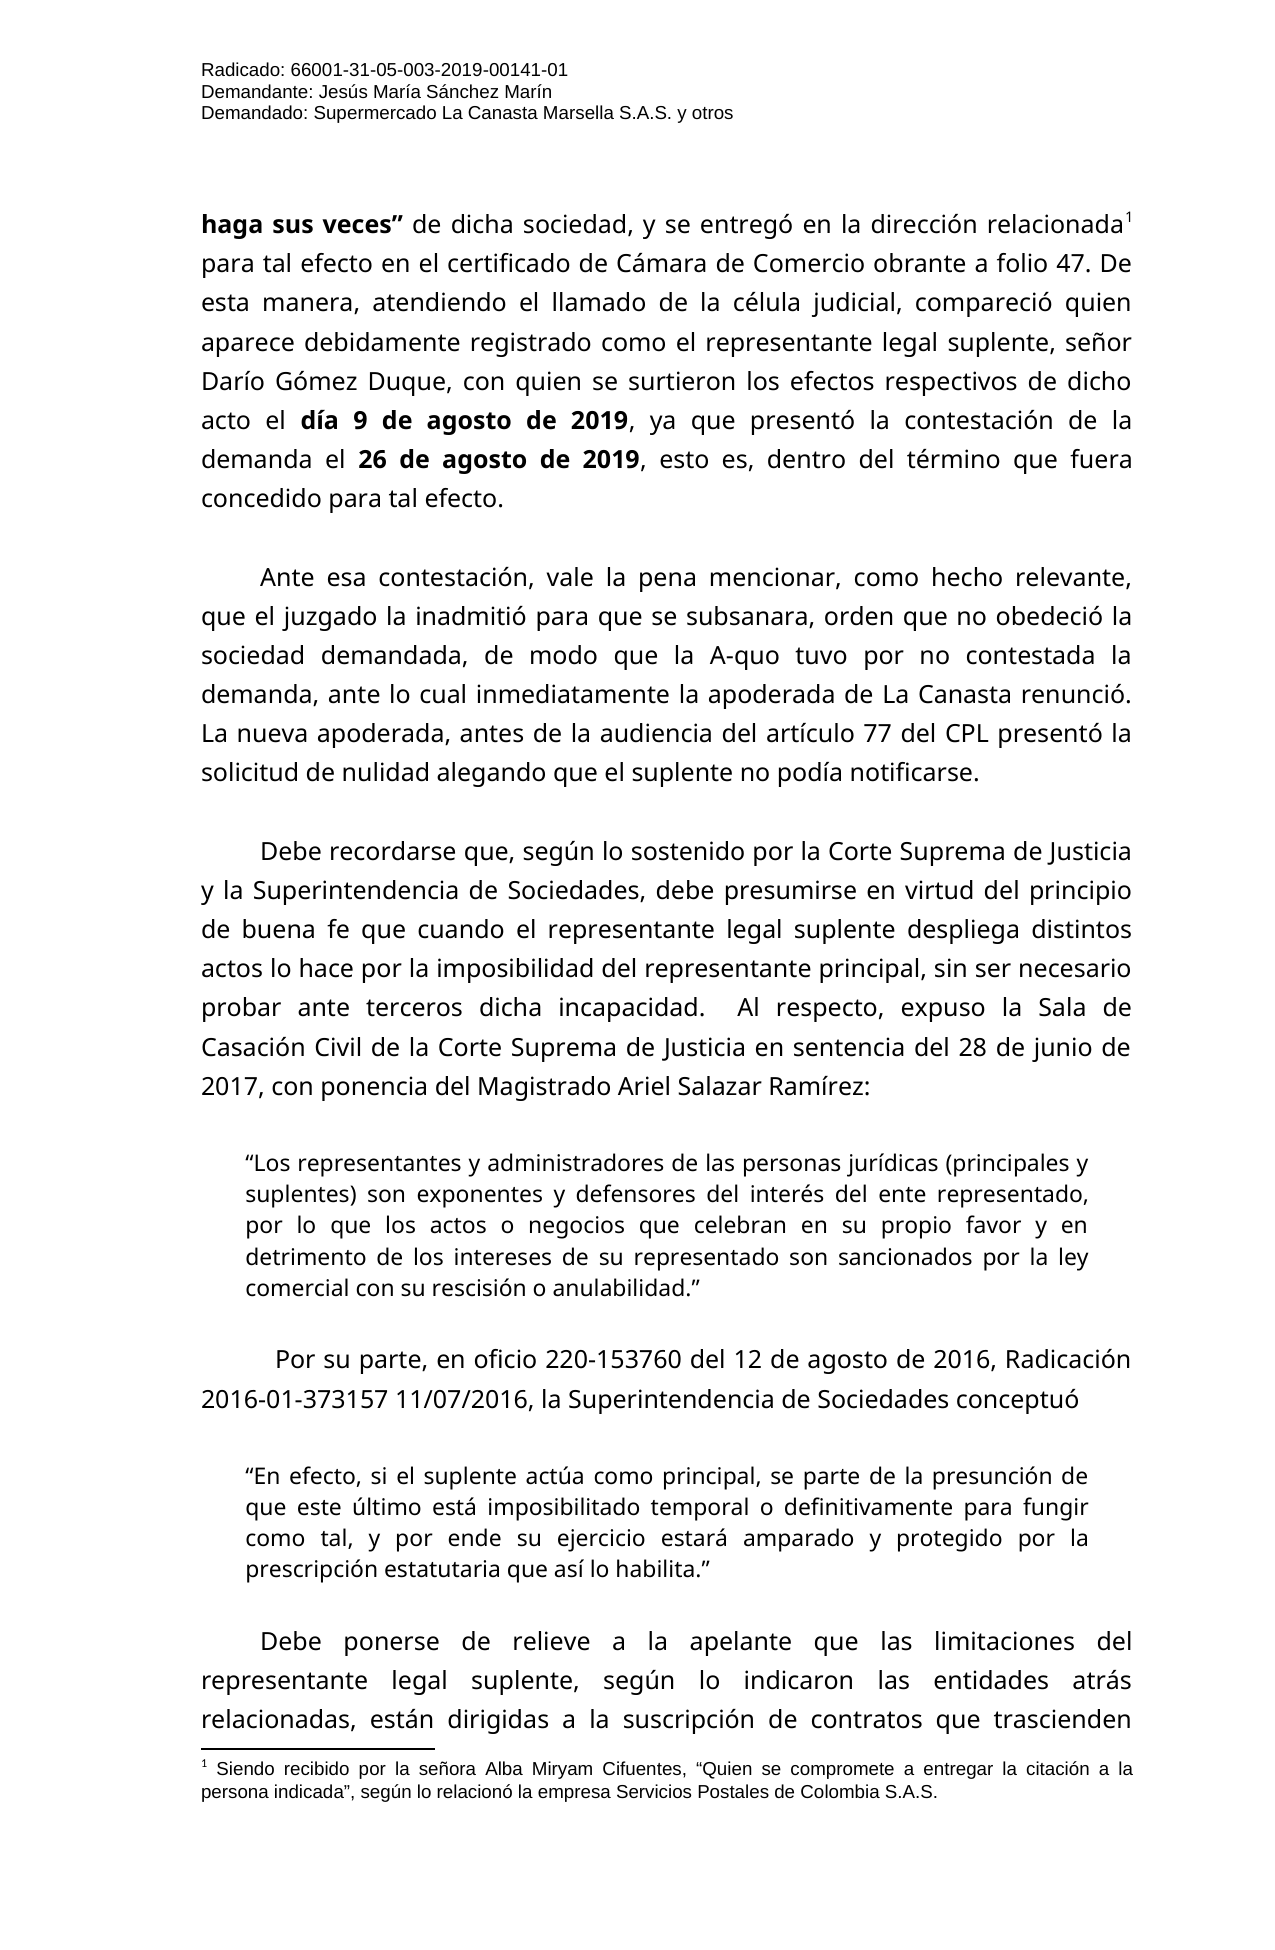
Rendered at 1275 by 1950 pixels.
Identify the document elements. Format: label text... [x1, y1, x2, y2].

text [201, 207, 1133, 515]
text Debe recordarse que, según lo sostenido por la Corte Suprema de Justicia y la Superintendencia de Sociedades, debe presumirse en virtud del principio de buena fe que cuando el representante legal suplente despliega distintos actos lo hace por la imposibilidad del representante principal, sin ser necesario probar ante terceros dicha incapacidad. Al respecto, expuso la Sala de Casación Civil de la Corte Suprema de Justicia en sentencia del 28 de junio de 2017, con ponencia del Magistrado Ariel Salazar Ramírez: [201, 833, 1133, 1102]
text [201, 1624, 1133, 1736]
text Ante esa contestación, vale la pena mencionar, como hecho relevante, que el juzgado la inadmitió para que se subsanara, orden que no obedeció la sociedad demandada, de modo que la A-quo tuvo por no contestada la demanda, ante lo cual inmediatamente la apoderada de La Canasta renunció. La nueva apoderada, antes de la audiencia del artículo 77 del CPL presentó la solicitud de nulidad alegando que el suplente no podía notificarse. [201, 559, 1133, 789]
text “En efecto, si el suplente actúa como principal, se parte de la presunción de que este último está imposibilitado temporal o definitivamente para fungir como tal, y por ende su ejercicio estará amparado y protegido por la prescripción estatutaria que así lo habilita.” [245, 1460, 1089, 1585]
text “Los representantes y administradores de las personas jurídicas (principales y suplentes) son exponentes y defensores del interés del ente representado, por lo que los actos o negocios que celebran en su propio favor y en detrimento de los intereses de su representado son sancionados por la ley comercial con su rescisión o anulabilidad.” [245, 1147, 1089, 1303]
text Por su parte, en oficio 220-153760 del 12 de agosto de 2016, Radicación 2016-01-373157 11/07/2016, la Superintendencia de Sociedades conceptuó [201, 1342, 1133, 1415]
